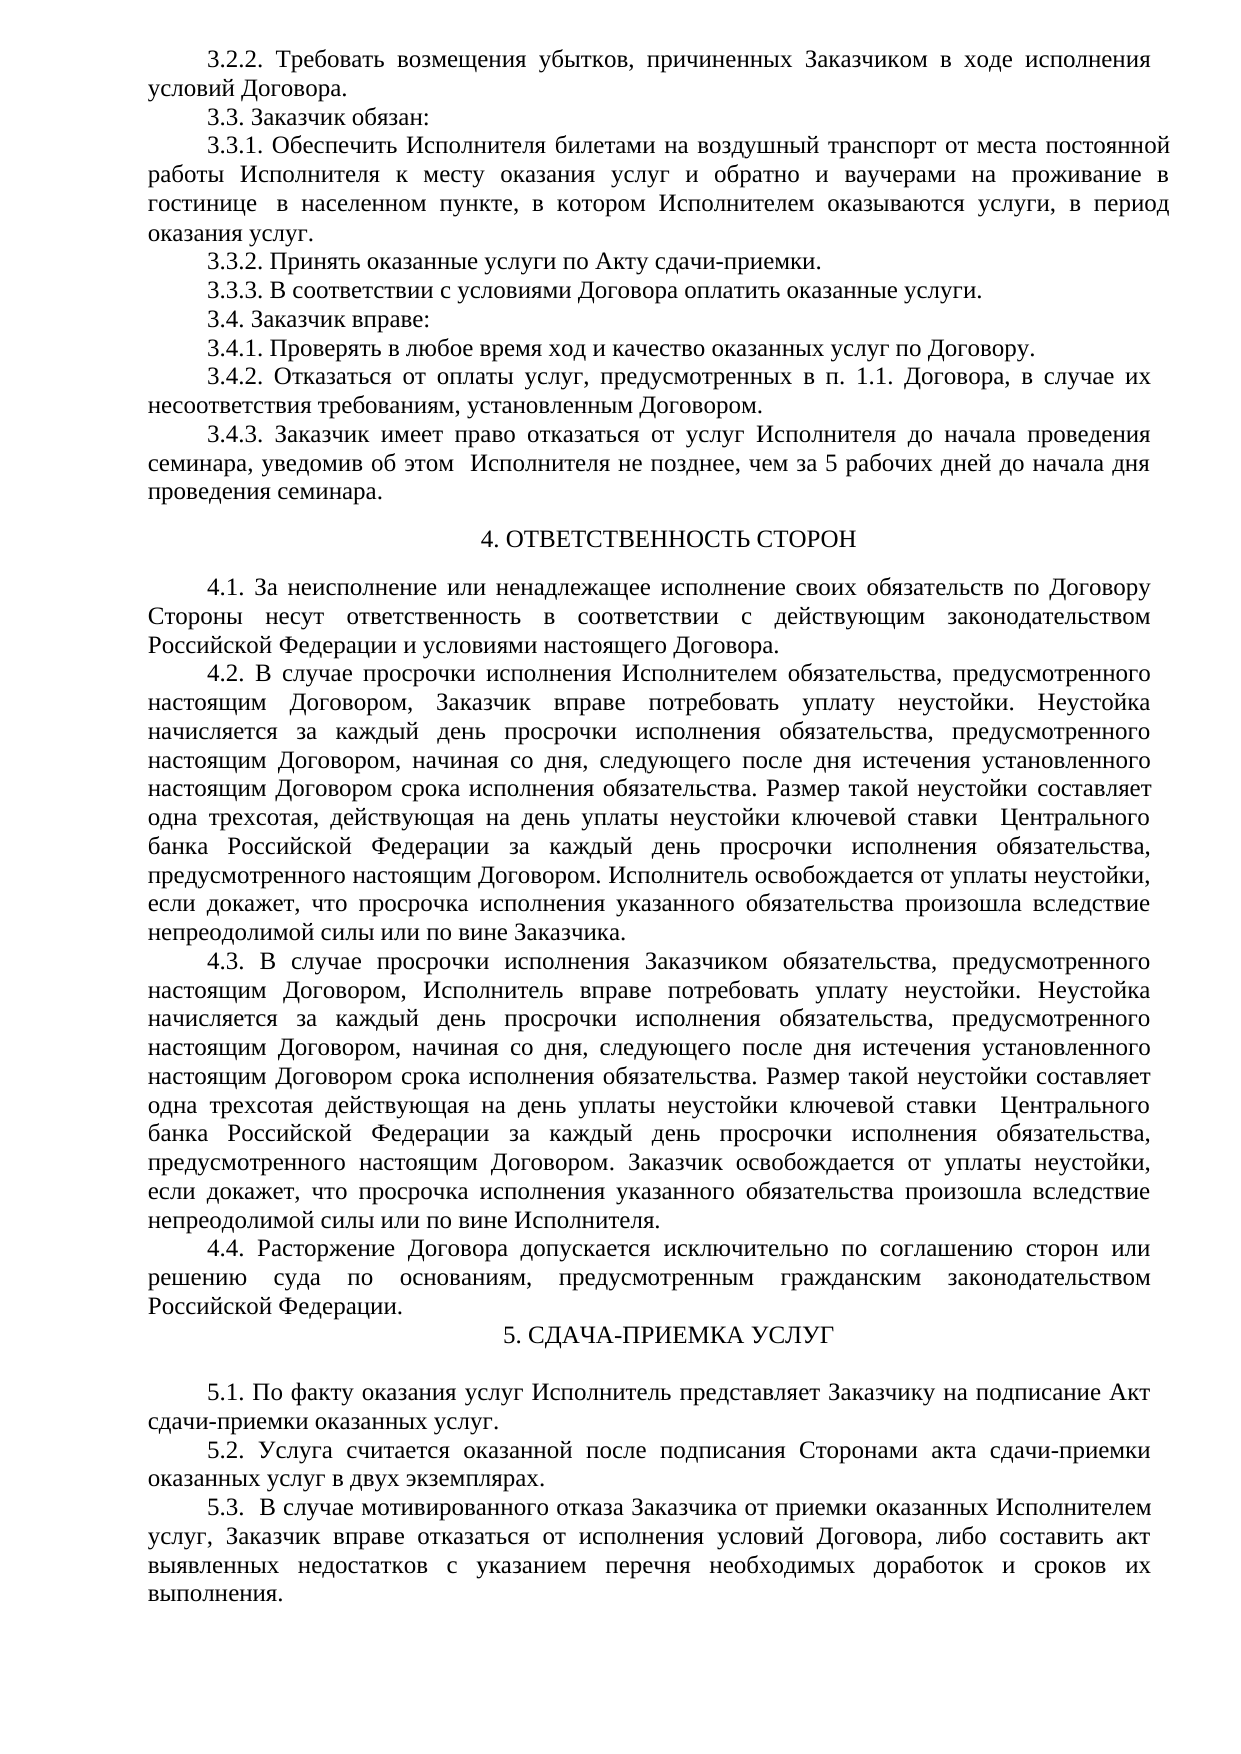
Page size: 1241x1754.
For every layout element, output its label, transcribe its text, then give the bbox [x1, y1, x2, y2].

text 3.4. Заказчик вправе: [148, 304, 1171, 333]
text 4.1. За неисполнение или ненадлежащее исполнение своих обязательств по Договору Стороны несут ответственность в соответствии с действующим законодательством Российской Федерации и условиями настоящего Договора. [148, 572, 1152, 658]
text 3.3. Заказчик обязан: [148, 102, 1171, 131]
text 5.3. В случае мотивированного отказа Заказчика от приемки оказанных Исполнителем услуг, Заказчик вправе отказаться от исполнения условий Договора, либо составить акт выявленных недостатков с указанием перечня необходимых доработок и сроков их выполнения. [148, 1492, 1152, 1607]
text 3.4.3. Заказчик имеет право отказаться от услуг Исполнителя до начала проведения семинара, уведомив об этом Исполнителя не позднее, чем за 5 рабочих дней до начала дня проведения семинара. [148, 419, 1152, 505]
text 4.3. В случае просрочки исполнения Заказчиком обязательства, предусмотренного настоящим Договором, Исполнитель вправе потребовать уплату неустойки. Неустойка начисляется за каждый день просрочки исполнения обязательства, предусмотренного настоящим Договором, начиная со дня, следующего после дня истечения установленного настоящим Договором срока исполнения обязательства. Размер такой неустойки составляет одна трехсотая действующая на день уплаты неустойки ключевой ставки Центрального банка Российской Федерации за каждый день просрочки исполнения обязательства, предусмотренного настоящим Договором. Заказчик освобождается от уплаты неустойки, если докажет, что просрочка исполнения указанного обязательства произошла вследствие непреодолимой силы или по вине Исполнителя. [148, 946, 1152, 1233]
text 4. ОТВЕТСТВЕННОСТЬ СТОРОН [110, 524, 1171, 553]
text 5. СДАЧА-ПРИЕМКА УСЛУГ [110, 1320, 1171, 1348]
text 4.2. В случае просрочки исполнения Исполнителем обязательства, предусмотренного настоящим Договором, Заказчик вправе потребовать уплату неустойки. Неустойка начисляется за каждый день просрочки исполнения обязательства, предусмотренного настоящим Договором, начиная со дня, следующего после дня истечения установленного настоящим Договором срока исполнения обязательства. Размер такой неустойки составляет одна трехсотая, действующая на день уплаты неустойки ключевой ставки Центрального банка Российской Федерации за каждый день просрочки исполнения обязательства, предусмотренного настоящим Договором. Исполнитель освобождается от уплаты неустойки, если докажет, что просрочка исполнения указанного обязательства произошла вследствие непреодолимой силы или по вине Заказчика. [148, 658, 1152, 946]
text 3.3.3. В соответствии с условиями Договора оплатить оказанные услуги. [148, 275, 1171, 304]
text 3.3.2. Принять оказанные услуги по Акту сдачи-приемки. [148, 246, 1171, 275]
text 3.4.2. Отказаться от оплаты услуг, предусмотренных в п. 1.1. Договора, в случае их несоответствия требованиям, установленным Договором. [148, 361, 1152, 419]
text 3.4.1. Проверять в любое время ход и качество оказанных услуг по Договору. [148, 333, 1171, 361]
text 5.1. По факту оказания услуг Исполнитель представляет Заказчику на подписание Акт сдачи-приемки оказанных услуг. [148, 1377, 1152, 1435]
text 4.4. Расторжение Договора допускается исключительно по соглашению сторон или решению суда по основаниям, предусмотренным гражданским законодательством Российской Федерации. [148, 1233, 1152, 1320]
text 3.2.2. Требовать возмещения убытков, причиненных Заказчиком в ходе исполнения условий Договора. [148, 44, 1152, 102]
text 3.3.1. Обеспечить Исполнителя билетами на воздушный транспорт от места постоянной работы Исполнителя к месту оказания услуг и обратно и ваучерами на проживание в гостинице в населенном пункте, в котором Исполнителем оказываются услуги, в период оказания услуг. [148, 131, 1171, 246]
text 5.2. Услуга считается оказанной после подписания Сторонами акта сдачи-приемки оказанных услуг в двух экземплярах. [148, 1435, 1152, 1492]
